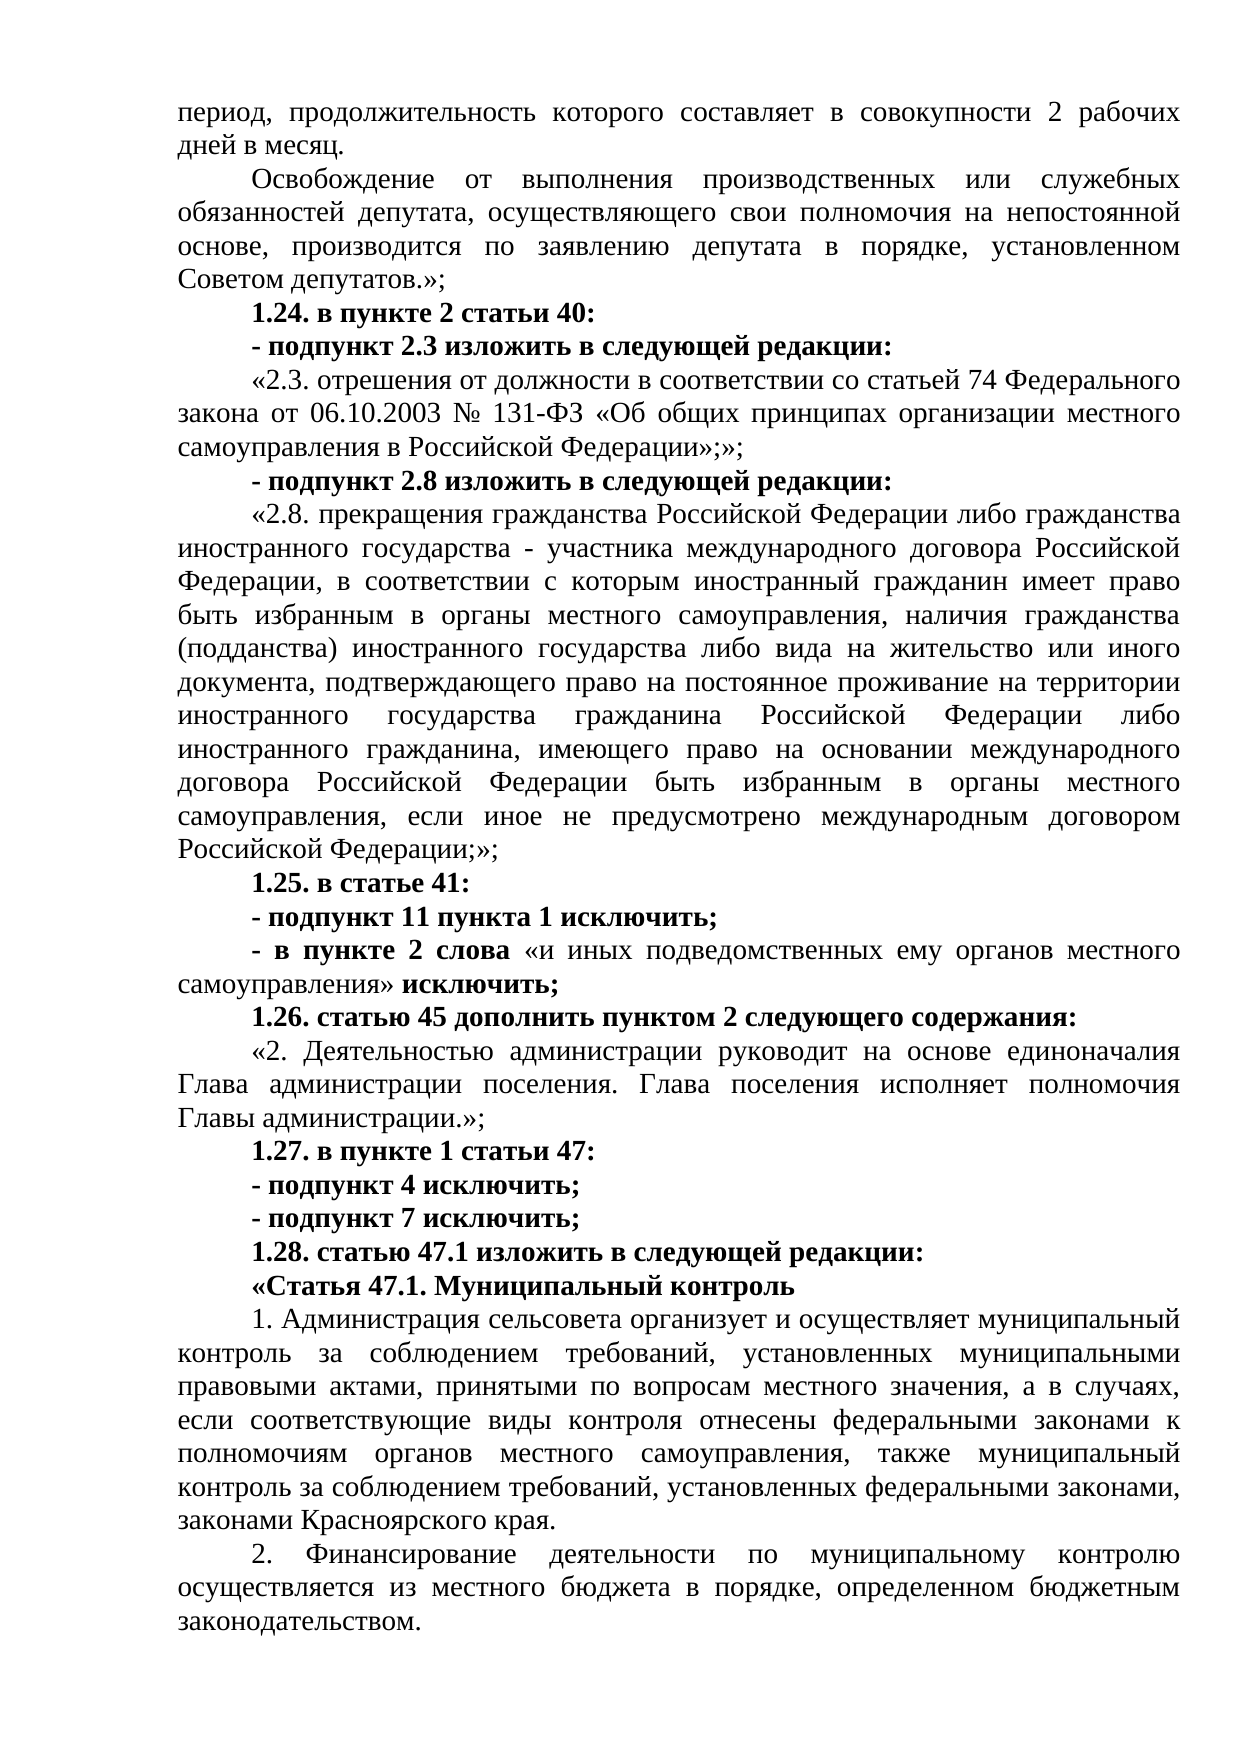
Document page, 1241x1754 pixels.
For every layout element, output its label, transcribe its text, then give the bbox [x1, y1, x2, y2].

text 1.27. в пункте 1 статьи 47: [177, 1133, 1181, 1167]
text - подпункт 11 пункта 1 исключить; [177, 899, 1181, 932]
text 1.28. статью 47.1 изложить в следующей редакции: [177, 1234, 1181, 1268]
text 1.24. в пункте 2 статьи 40: [177, 295, 1181, 328]
text «Статья 47.1. Муниципальный контроль [177, 1268, 1181, 1301]
text 1. Администрация сельсовета организует и осуществляет муниципальный контроль за соблюдением требований, установленных муниципальными правовыми актами, принятыми по вопросам местного значения, а в случаях, если соответствующие виды контроля отнесены федеральными законами к полномочиям органов местного самоуправления, также муниципальный контроль за соблюдением требований, установленных федеральными законами, законами Красноярского края. [177, 1301, 1181, 1536]
text - подпункт 2.8 изложить в следующей редакции: [177, 463, 1181, 496]
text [177, 94, 1181, 161]
text 1.26. статью 45 дополнить пунктом 2 следующего содержания: [177, 999, 1181, 1033]
text «2. Деятельностью администрации руководит на основе единоначалия Глава администрации поселения. Глава поселения исполняет полномочия Главы администрации.»; [177, 1033, 1181, 1133]
text 2. Финансирование деятельности по муниципальному контролю осуществляется из местного бюджета в порядке, определенном бюджетным законодательством. [177, 1536, 1181, 1637]
text - подпункт 2.3 изложить в следующей редакции: [177, 328, 1181, 362]
text - подпункт 7 исключить; [177, 1201, 1181, 1234]
text Освобождение от выполнения производственных или служебных обязанностей депутата, осуществляющего свои полномочия на непостоянной основе, производится по заявлению депутата в порядке, установленном Советом депутатов.»; [177, 161, 1181, 295]
text «2.3. отрешения от должности в соответствии со статьей 74 Федерального закона от 06.10.2003 № 131-ФЗ «Об общих принципах организации местного самоуправления в Российской Федерации»;»; [177, 362, 1181, 463]
text 1.25. в статье 41: [177, 865, 1181, 899]
text - в пункте 2 слова «и иных подведомственных ему органов местного самоуправления» исключить; [177, 932, 1181, 999]
text - подпункт 4 исключить; [177, 1167, 1181, 1201]
text «2.8. прекращения гражданства Российской Федерации либо гражданства иностранного государства - участника международного договора Российской Федерации, в соответствии с которым иностранный гражданин имеет право быть избранным в органы местного самоуправления, наличия гражданства (подданства) иностранного государства либо вида на жительство или иного документа, подтверждающего право на постоянное проживание на территории иностранного государства гражданина Российской Федерации либо иностранного гражданина, имеющего право на основании международного договора Российской Федерации быть избранным в органы местного самоуправления, если иное не предусмотрено международным договором Российской Федерации;»; [177, 496, 1181, 865]
